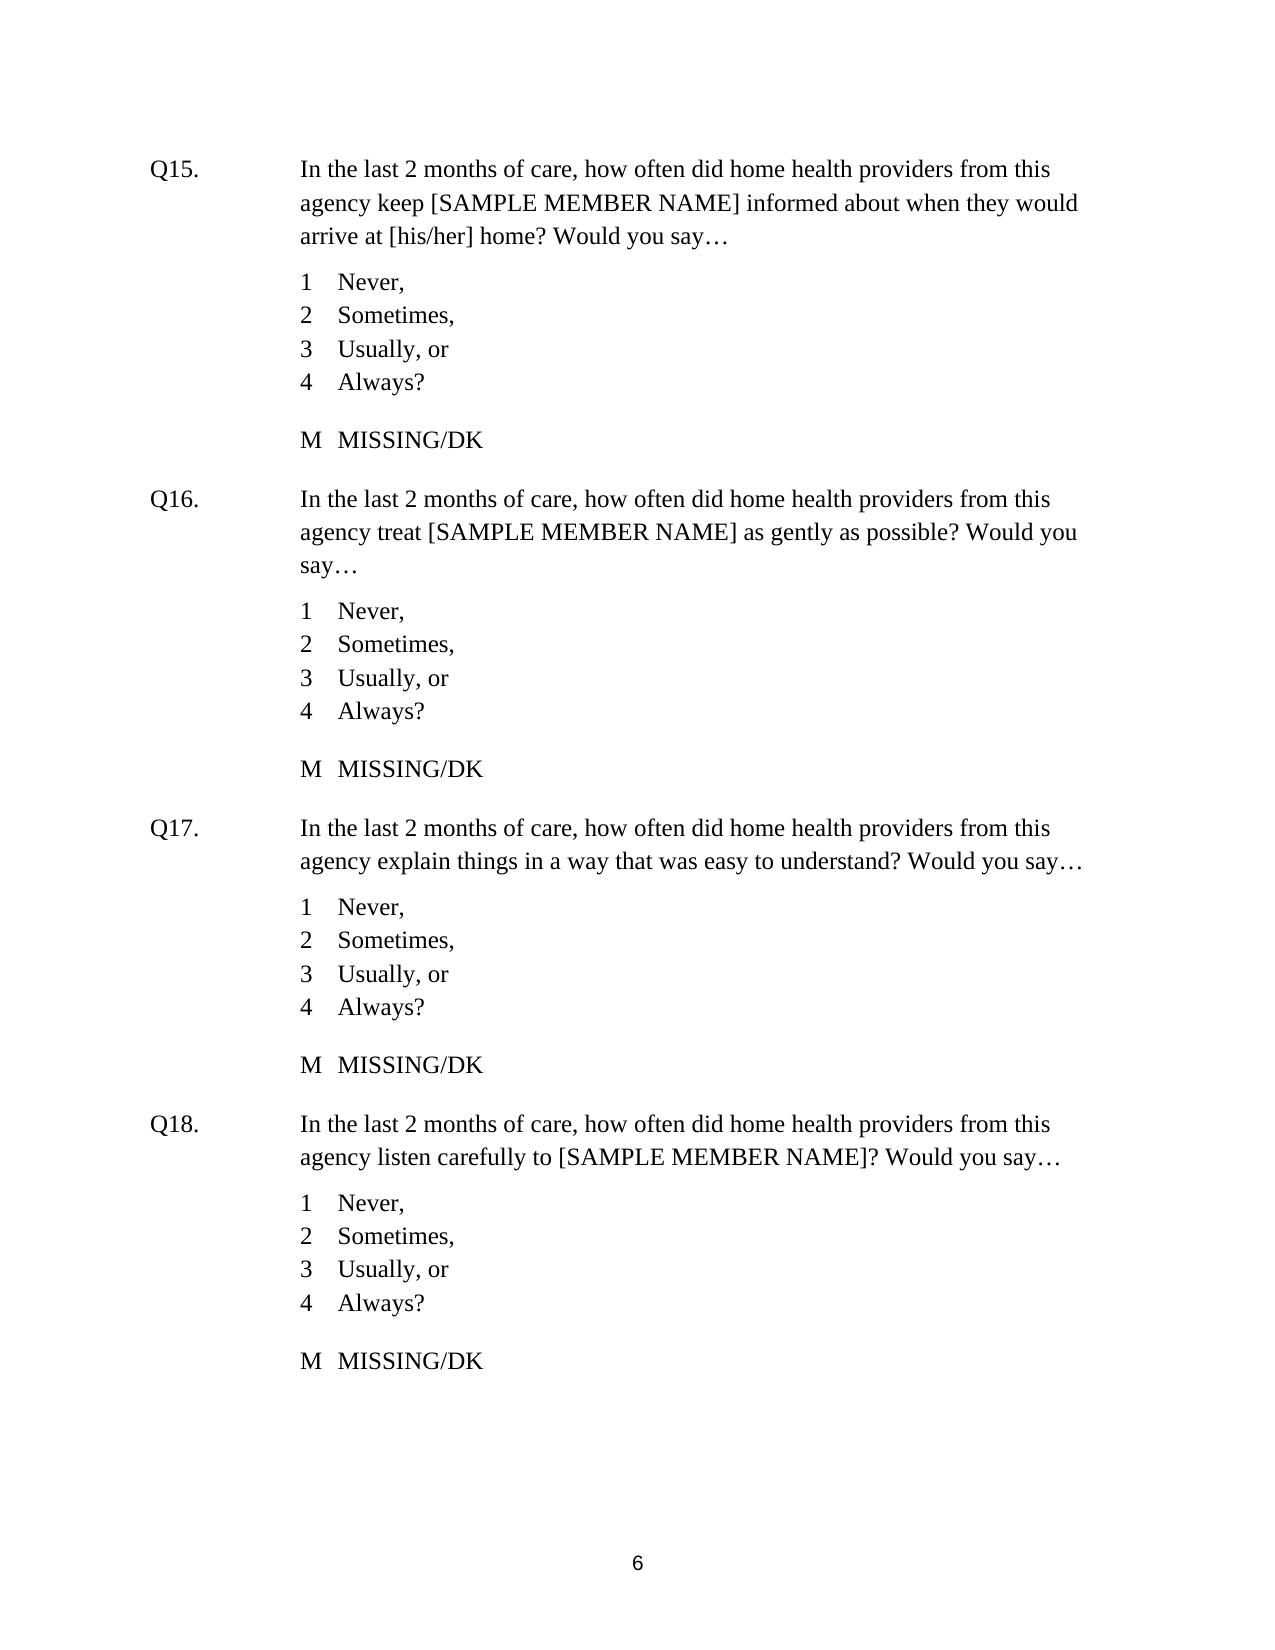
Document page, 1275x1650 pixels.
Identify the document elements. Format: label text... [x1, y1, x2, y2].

list M MISSING/DK [300, 1342, 1125, 1375]
list In the last 2 months of care, how often did home health providers from this agency explain things in a way that was easy to understand? Would you say… [150, 808, 1125, 875]
list Usually, or [300, 658, 1125, 692]
list Usually, or [300, 954, 1125, 987]
list M MISSING/DK [300, 1046, 1125, 1079]
list Always? [300, 692, 1125, 725]
list Always? [300, 1283, 1125, 1317]
list Usually, or [300, 1250, 1125, 1283]
list In the last 2 months of care, how often did home health providers from this agency treat [SAMPLE MEMBER NAME] as gently as possible? Would you say… [150, 479, 1125, 579]
list Sometimes, [300, 625, 1125, 658]
list M MISSING/DK [300, 421, 1125, 454]
list In the last 2 months of care, how often did home health providers from this agency listen carefully to [SAMPLE MEMBER NAME]? Would you say… [150, 1104, 1125, 1171]
list Never, [300, 887, 1125, 921]
list In the last 2 months of care, how often did home health providers from this agency keep [SAMPLE MEMBER NAME] informed about when they would arrive at [his/her] home? Would you say… [150, 150, 1125, 250]
list Always? [300, 362, 1125, 396]
list Sometimes, [300, 296, 1125, 329]
list Never, [300, 262, 1125, 296]
list M MISSING/DK [300, 750, 1125, 783]
list Sometimes, [300, 1217, 1125, 1250]
list Sometimes, [300, 921, 1125, 954]
list Never, [300, 1183, 1125, 1217]
list Never, [300, 592, 1125, 625]
list Usually, or [300, 329, 1125, 362]
list Always? [300, 987, 1125, 1021]
